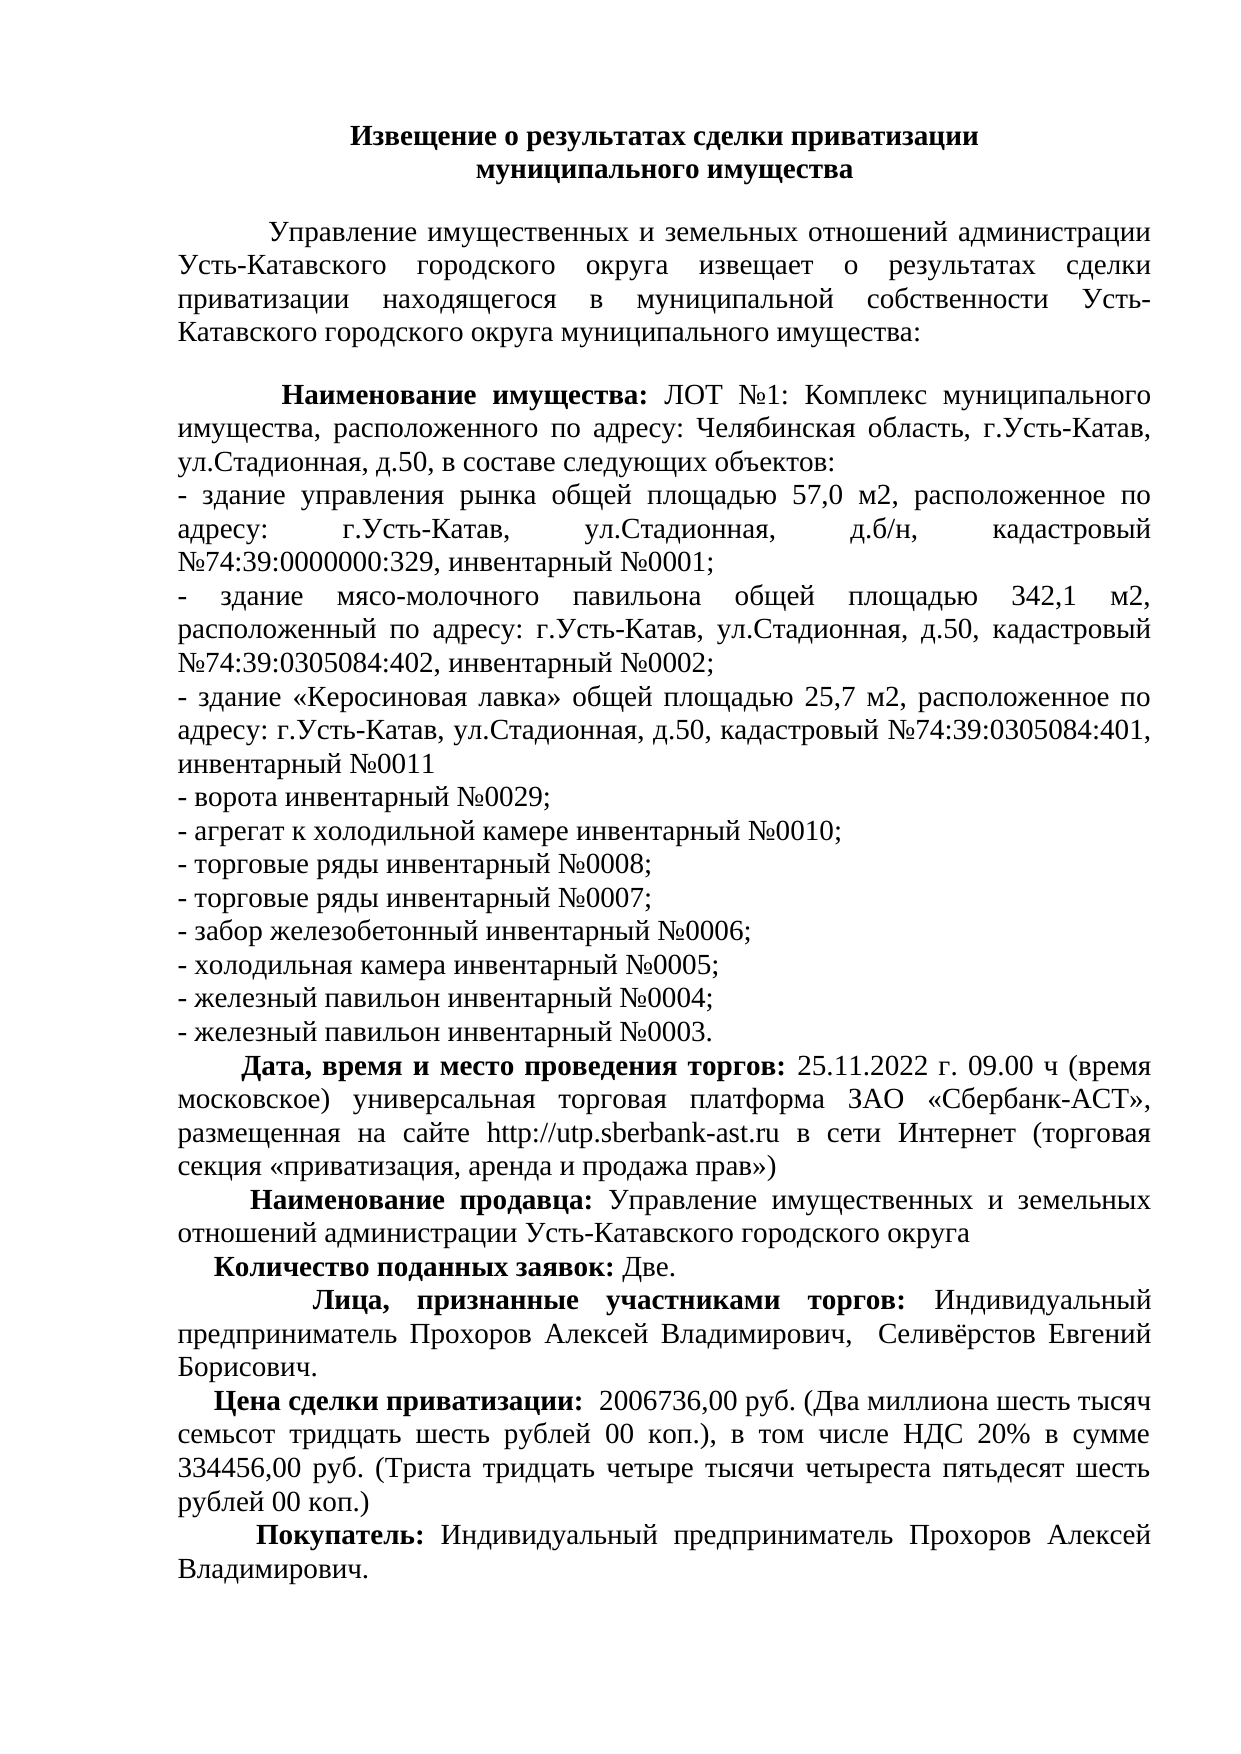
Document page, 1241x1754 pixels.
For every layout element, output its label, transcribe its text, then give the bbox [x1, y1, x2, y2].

text Наименование имущества: ЛОТ №1: Комплекс муниципального имущества, расположенного по адресу: Челябинская область, г.Усть-Катав, ул.Стадионная, д.50, в составе следующих объектов: [177, 377, 1152, 477]
text Извещение о результатах сделки приватизации [177, 118, 1152, 152]
text Лица, признанные участниками торгов: Индивидуальный предприниматель Прохоров Алексей Владимирович, Селивёрстов Евгений Борисович. [177, 1282, 1152, 1383]
text - холодильная камера инвентарный №0005; [177, 947, 1152, 981]
text - забор железобетонный инвентарный №0006; [177, 913, 1152, 947]
text - железный павильон инвентарный №0004; [177, 981, 1152, 1014]
text Количество поданных заявок: Две. [177, 1249, 1152, 1282]
text - здание мясо-молочного павильона общей площадью , расположенный по адресу: г.Усть-Катав, ул.Стадионная, д.50, кадастровый №74:39:0305084:402, инвентарный №0002; [177, 578, 1152, 679]
text Управление имущественных и земельных отношений администрации Усть-Катавского городского округа извещает о результатах сделки приватизации находящегося в муниципальной собственности Усть-Катавского городского округа муниципального имущества: [177, 214, 1152, 348]
text - торговые ряды инвентарный №0008; [177, 846, 1152, 880]
text Наименование продавца: Управление имущественных и земельных отношений администрации Усть-Катавского городского округа [177, 1182, 1152, 1249]
text - здание «Керосиновая лавка» общей площадью , расположенное по адресу: г.Усть-Катав, ул.Стадионная, д.50, кадастровый №74:39:0305084:401, инвентарный №0011 [177, 679, 1152, 779]
text - торговые ряды инвентарный №0007; [177, 880, 1152, 913]
text Цена сделки приватизации: 2006736,00 руб. (Два миллиона шесть тысяч семьсот тридцать шесть рублей 00 коп.), в том числе НДС 20% в сумме 334456,00 руб. (Триста тридцать четыре тысячи четыреста пятьдесят шесть рублей 00 коп.) [177, 1383, 1152, 1517]
text - здание управления рынка общей площадью , расположенное по адресу: г.Усть-Катав, ул.Стадионная, д.б/н, кадастровый №74:39:0000000:329, инвентарный №0001; [177, 477, 1152, 578]
text - железный павильон инвентарный №0003. [177, 1014, 1152, 1048]
text Покупатель: Индивидуальный предприниматель Прохоров Алексей Владимирович. [177, 1517, 1152, 1584]
text - ворота инвентарный №0029; [177, 779, 1152, 813]
text Дата, время и место проведения торгов: 25.11.2022 г. 09.00 ч (время московское) универсальная торговая платформа ЗАО «Сбербанк-АСТ», размещенная на сайте http://utp.sberbank-ast.ru в сети Интернет (торговая секция «приватизация, аренда и продажа прав») [177, 1048, 1152, 1182]
text - агрегат к холодильной камере инвентарный №0010; [177, 813, 1152, 846]
text муниципального имущества [177, 152, 1152, 185]
